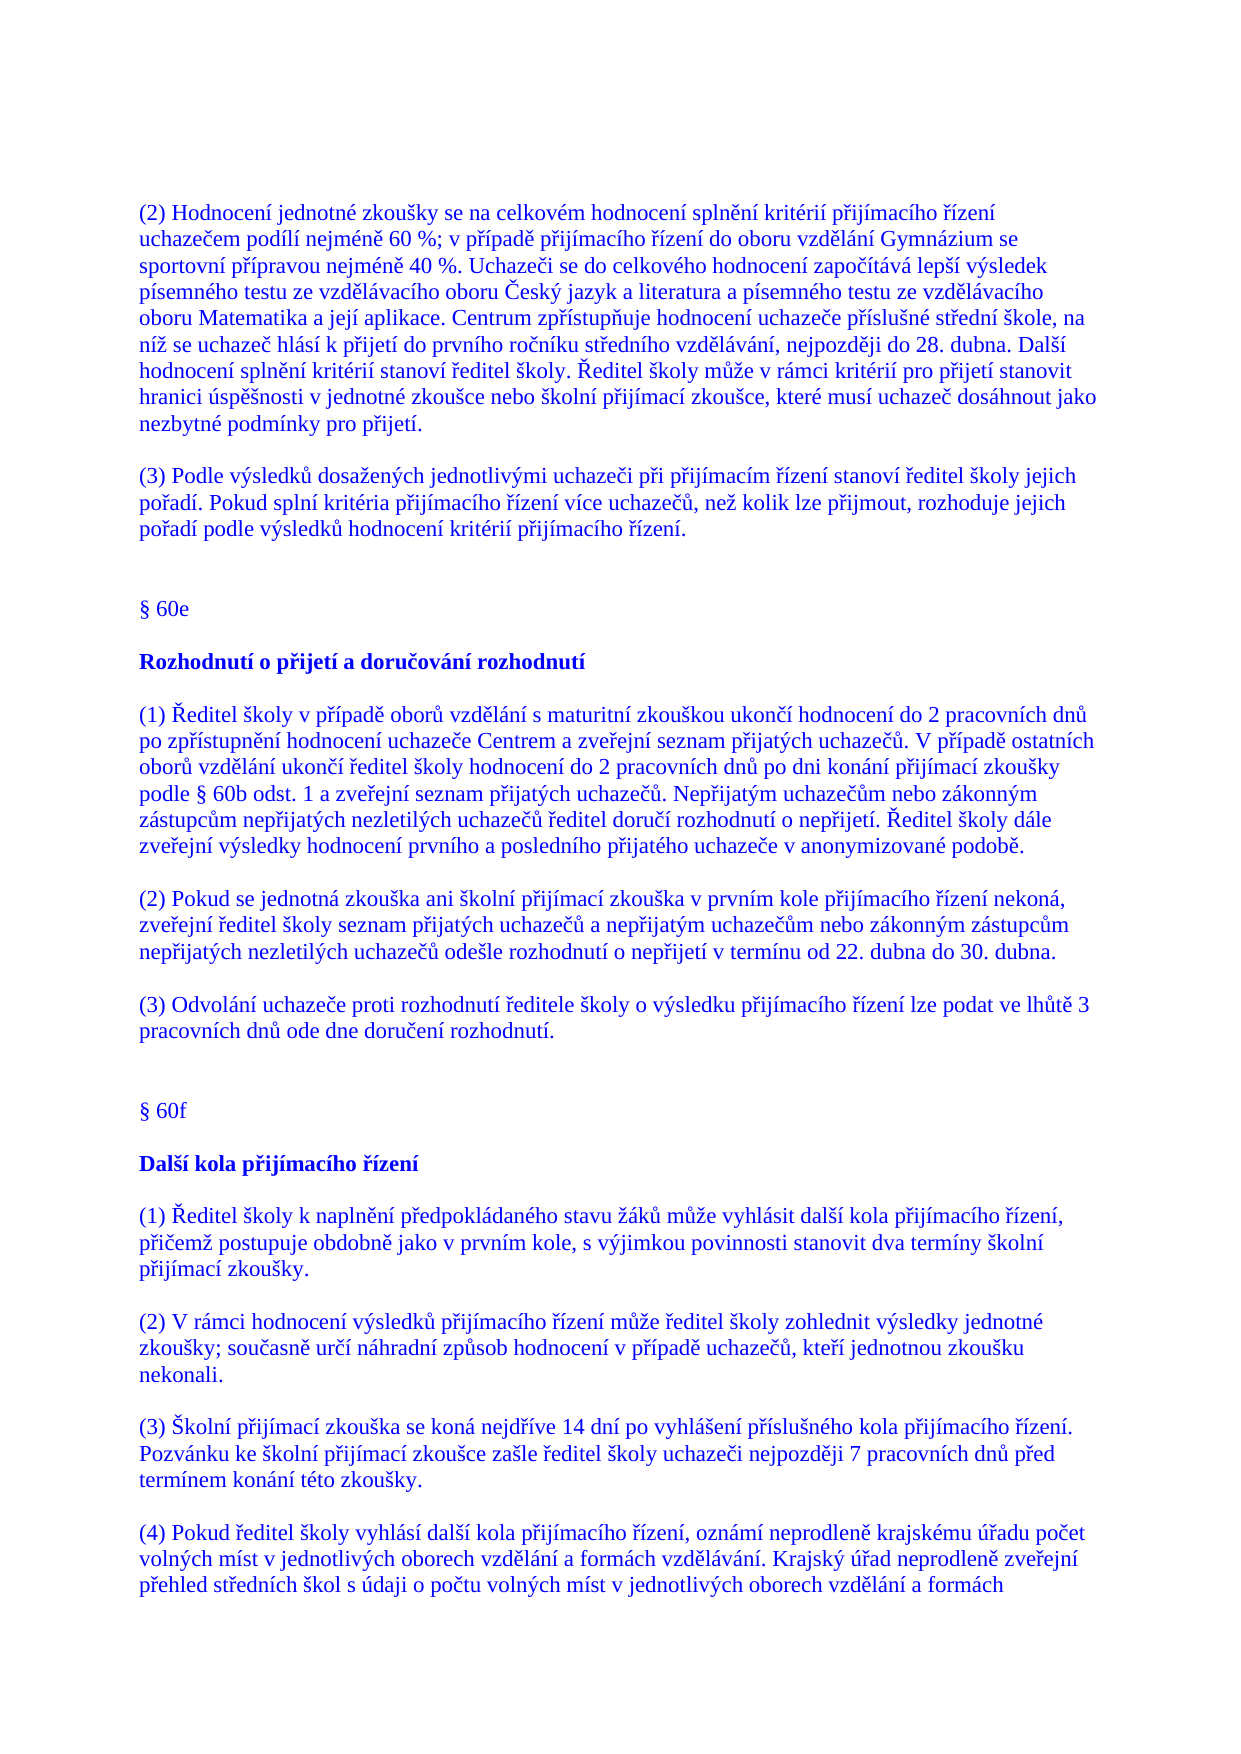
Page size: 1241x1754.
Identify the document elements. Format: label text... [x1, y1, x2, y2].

text Další kola přijímacího řízení [139, 1150, 1101, 1176]
text (2) Hodnocení jednotné zkoušky se na celkovém hodnocení splnění kritérií přijímacího řízení uchazečem podílí nejméně 60 %; v případě přijímacího řízení do oboru vzdělání Gymnázium se sportovní přípravou nejméně 40 %. Uchazeči se do celkového hodnocení započítává lepší výsledek písemného testu ze vzdělávacího oboru Český jazyk a literatura a písemného testu ze vzdělávacího oboru Matematika a její aplikace. Centrum zpřístupňuje hodnocení uchazeče příslušné střední škole, na níž se uchazeč hlásí k přijetí do prvního ročníku středního vzdělávání, nejpozději do 28. dubna. Další hodnocení splnění kritérií stanoví ředitel školy. Ředitel školy může v rámci kritérií pro přijetí stanovit hranici úspěšnosti v jednotné zkoušce nebo školní přijímací zkoušce, které musí uchazeč dosáhnout jako nezbytné podmínky pro přijetí. (3) Podle výsledků dosažených jednotlivými uchazeči při přijímacím řízení stanoví ředitel školy jejich pořadí. Pokud splní kritéria přijímacího řízení více uchazečů, než kolik lze přijmout, rozhoduje jejich pořadí podle výsledků hodnocení kritérií přijímacího řízení. [139, 199, 1101, 570]
text (1) Ředitel školy v případě oborů vzdělání s maturitní zkouškou ukončí hodnocení do 2 pracovních dnů po zpřístupnění hodnocení uchazeče Centrem a zveřejní seznam přijatých uchazečů. V případě ostatních oborů vzdělání ukončí ředitel školy hodnocení do 2 pracovních dnů po dni konání přijímací zkoušky podle § 60b odst. 1 a zveřejní seznam přijatých uchazečů. Nepřijatým uchazečům nebo zákonným zástupcům nepřijatých nezletilých uchazečů ředitel doručí rozhodnutí o nepřijetí. Ředitel školy dále zveřejní výsledky hodnocení prvního a posledního přijatého uchazeče v anonymizované podobě. (2) Pokud se jednotná zkouška ani školní přijímací zkouška v prvním kole přijímacího řízení nekoná, zveřejní ředitel školy seznam přijatých uchazečů a nepřijatým uchazečům nebo zákonným zástupcům nepřijatých nezletilých uchazečů odešle rozhodnutí o nepřijetí v termínu od 22. dubna do 30. dubna. (3) Odvolání uchazeče proti rozhodnutí ředitele školy o výsledku přijímacího řízení lze podat ve lhůtě 3 pracovních dnů ode dne doručení rozhodnutí. [139, 674, 1101, 1072]
text § 60e [139, 595, 1101, 622]
text Rozhodnutí o přijetí a doručování rozhodnutí [139, 648, 1101, 674]
text § 60f [139, 1097, 1101, 1123]
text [139, 1176, 1101, 1598]
